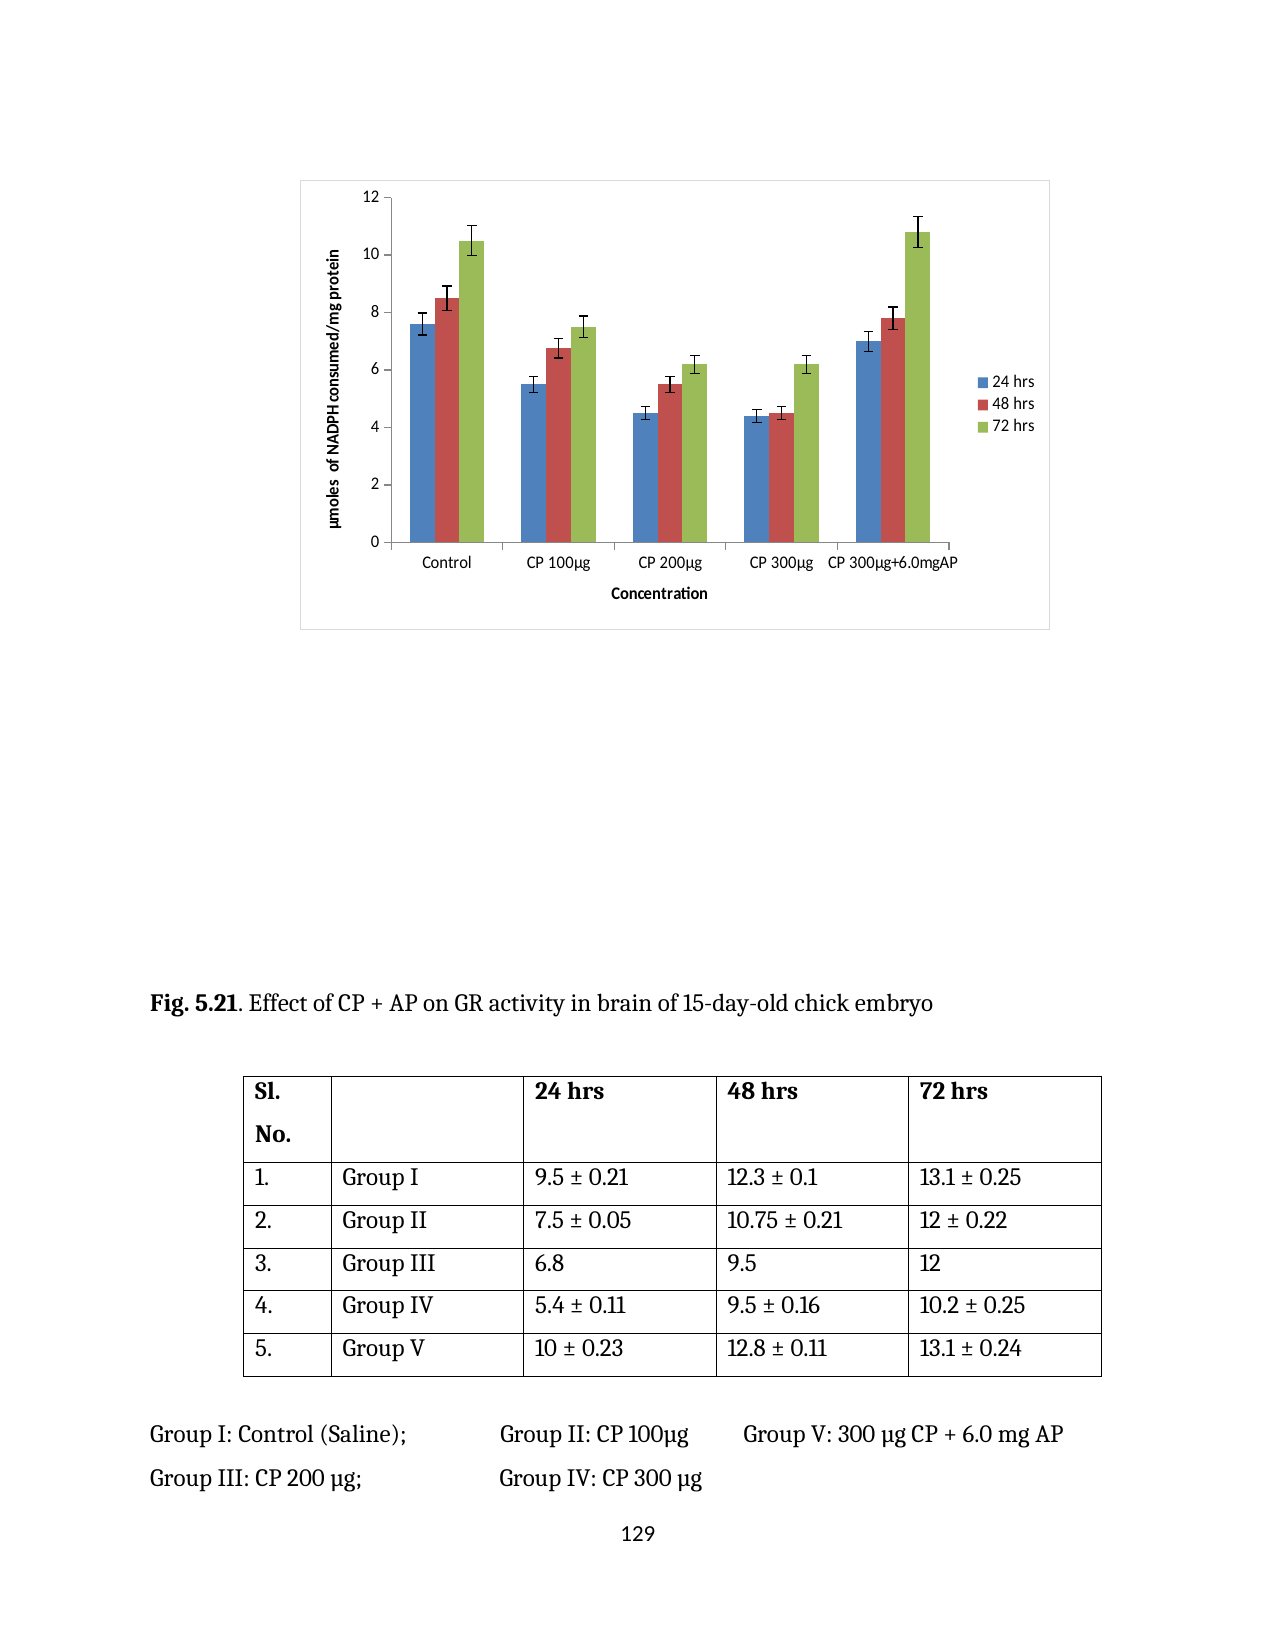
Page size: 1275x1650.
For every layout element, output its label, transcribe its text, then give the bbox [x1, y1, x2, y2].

text Fig. 5.21. Effect of CP + AP on GR activity in brain of 15-day-old chick embryo [150, 989, 1125, 1018]
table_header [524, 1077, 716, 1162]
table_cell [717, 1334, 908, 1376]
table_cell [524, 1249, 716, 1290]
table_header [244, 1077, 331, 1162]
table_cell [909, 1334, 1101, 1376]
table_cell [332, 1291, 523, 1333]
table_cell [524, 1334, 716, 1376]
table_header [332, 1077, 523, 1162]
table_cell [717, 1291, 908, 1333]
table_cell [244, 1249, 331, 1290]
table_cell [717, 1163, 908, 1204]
text Group III: CP 200 µg; Group IV: CP 300 µg [150, 1463, 1125, 1492]
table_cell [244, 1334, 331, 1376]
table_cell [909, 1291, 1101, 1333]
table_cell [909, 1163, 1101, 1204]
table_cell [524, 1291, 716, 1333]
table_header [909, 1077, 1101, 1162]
text Group I: Control (Saline); Group II: CP 100µg Group V: 300 µg CP + 6.0 mg AP [150, 1420, 1125, 1449]
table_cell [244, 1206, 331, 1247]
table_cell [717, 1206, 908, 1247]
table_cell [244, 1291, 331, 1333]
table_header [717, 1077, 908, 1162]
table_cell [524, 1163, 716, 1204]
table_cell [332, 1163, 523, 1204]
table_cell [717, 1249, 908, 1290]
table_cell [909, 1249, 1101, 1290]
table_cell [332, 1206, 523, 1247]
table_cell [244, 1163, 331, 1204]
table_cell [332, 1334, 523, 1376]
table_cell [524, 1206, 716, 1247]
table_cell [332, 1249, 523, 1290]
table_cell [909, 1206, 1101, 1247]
